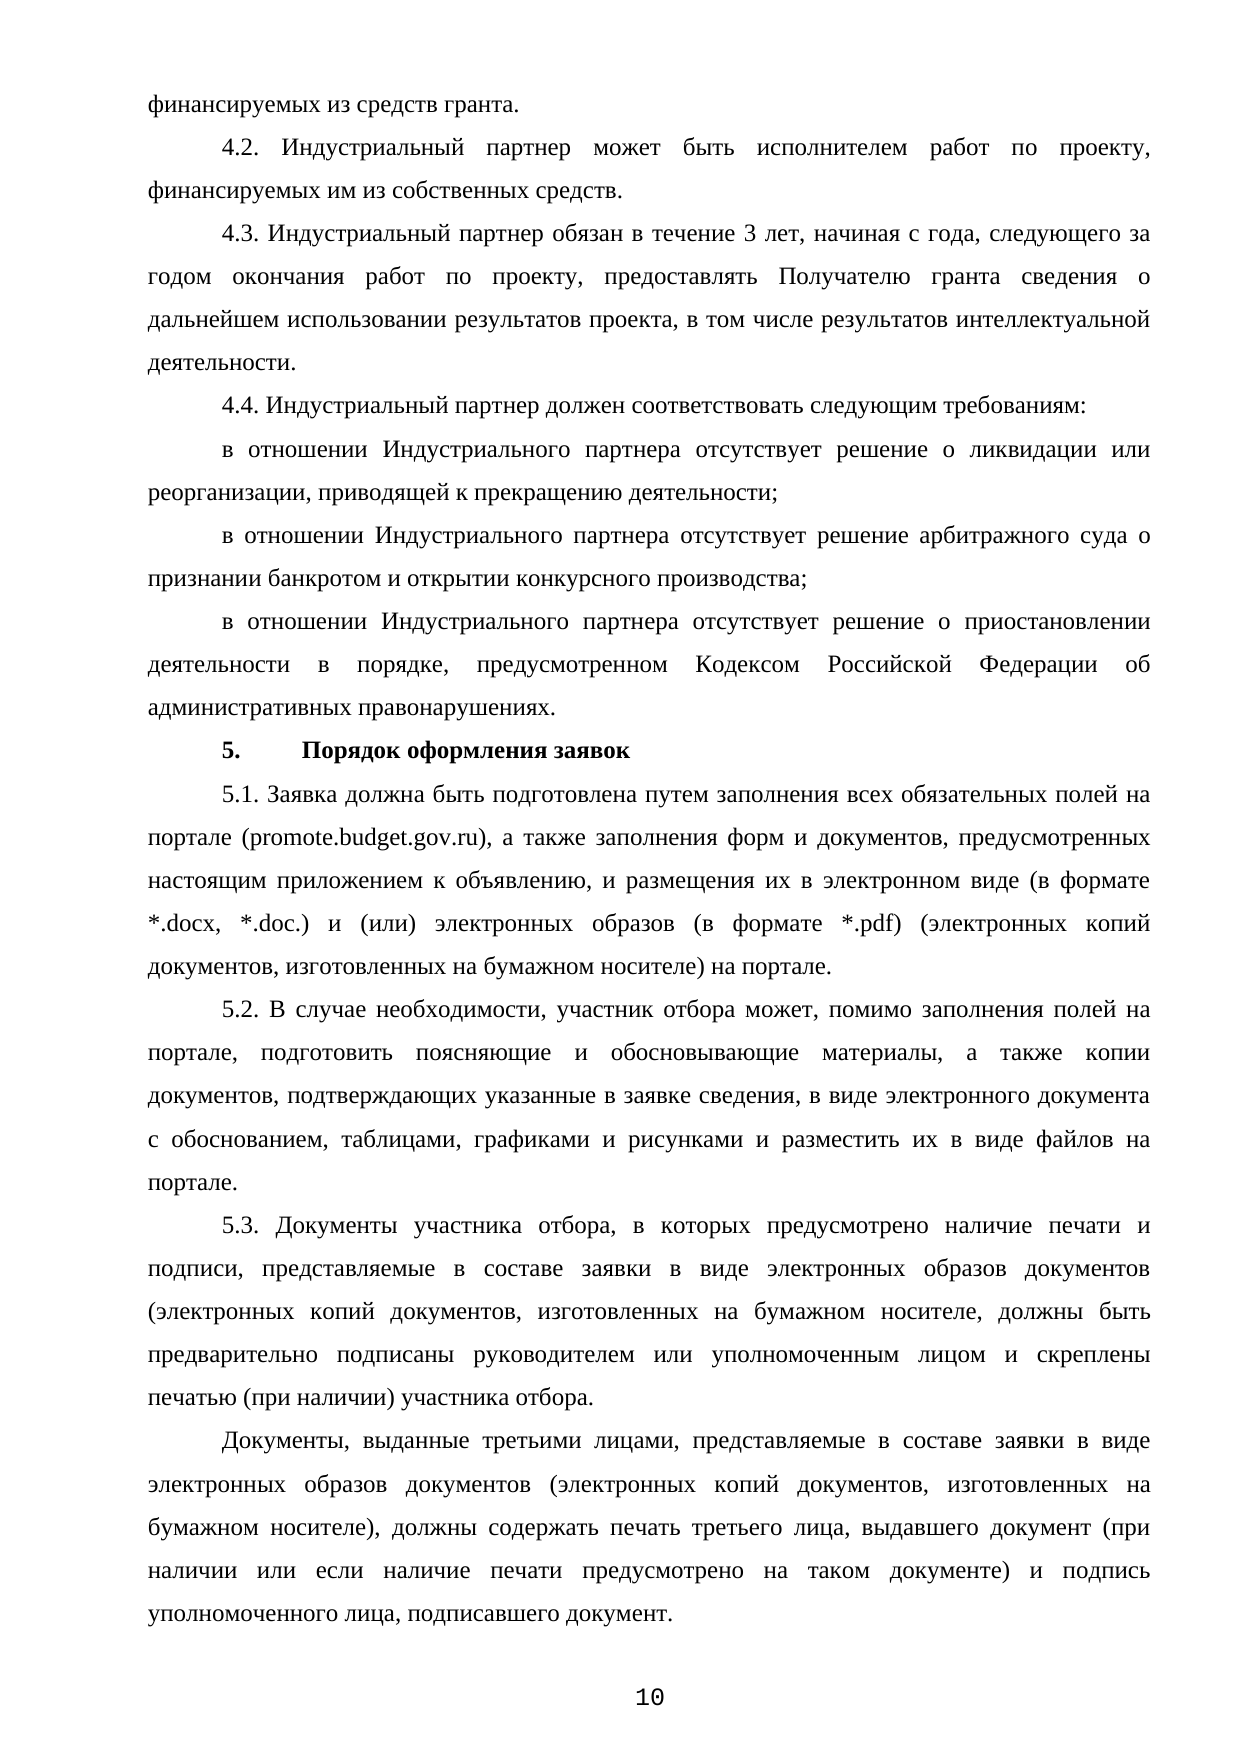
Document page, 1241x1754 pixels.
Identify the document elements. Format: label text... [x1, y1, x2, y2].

text в отношении Индустриального партнера отсутствует решение о приостановлении деятельности в порядке, предусмотренном Кодексом Российской Федерации об административных правонарушениях. [148, 606, 1152, 721]
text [148, 89, 1152, 117]
text 4.2. Индустриальный партнер может быть исполнителем работ по проекту, финансируемых им из собственных средств. [148, 132, 1152, 204]
subtitle Порядок оформления заявок [148, 736, 1152, 764]
subtitle Документы, выданные третьими лицами, представляемые в составе заявки в виде электронных образов документов (электронных копий документов, изготовленных на бумажном носителе), должны содержать печать третьего лица, выдавшего документ (при наличии или если наличие печати предусмотрено на таком документе) и подпись уполномоченного лица, подписавшего документ. [148, 1426, 1152, 1627]
subtitle 5.2. В случае необходимости, участник отбора может, помимо заполнения полей на портале, подготовить поясняющие и обосновывающие материалы, а также копии документов, подтверждающих указанные в заявке сведения, в виде электронного документа с обоснованием, таблицами, графиками и рисунками и разместить их в виде файлов на портале. [148, 994, 1152, 1196]
subtitle 5.3. Документы участника отбора, в которых предусмотрено наличие печати и подписи, представляемые в составе заявки в виде электронных образов документов (электронных копий документов, изготовленных на бумажном носителе, должны быть предварительно подписаны руководителем или уполномоченным лицом и скреплены печатью (при наличии) участника отбора. [148, 1210, 1152, 1411]
text 4.3. Индустриальный партнер обязан в течение 3 лет, начиная с года, следующего за годом окончания работ по проекту, предоставлять Получателю гранта сведения о дальнейшем использовании результатов проекта, в том числе результатов интеллектуальной деятельности. [148, 218, 1152, 376]
text 4.4. Индустриальный партнер должен соответствовать следующим требованиям: [148, 391, 1152, 419]
subtitle 5.1. Заявка должна быть подготовлена путем заполнения всех обязательных полей на портале (promote.budget.gov.ru), а также заполнения форм и документов, предусмотренных настоящим приложением к объявлению, и размещения их в электронном виде (в формате *.docx, *.doc.) и (или) электронных образов (в формате *.pdf) (электронных копий документов, изготовленных на бумажном носителе) на портале. [148, 779, 1152, 980]
text в отношении Индустриального партнера отсутствует решение арбитражного суда о признании банкротом и открытии конкурсного производства; [148, 520, 1152, 592]
text в отношении Индустриального партнера отсутствует решение о ликвидации или реорганизации, приводящей к прекращению деятельности; [148, 434, 1152, 506]
